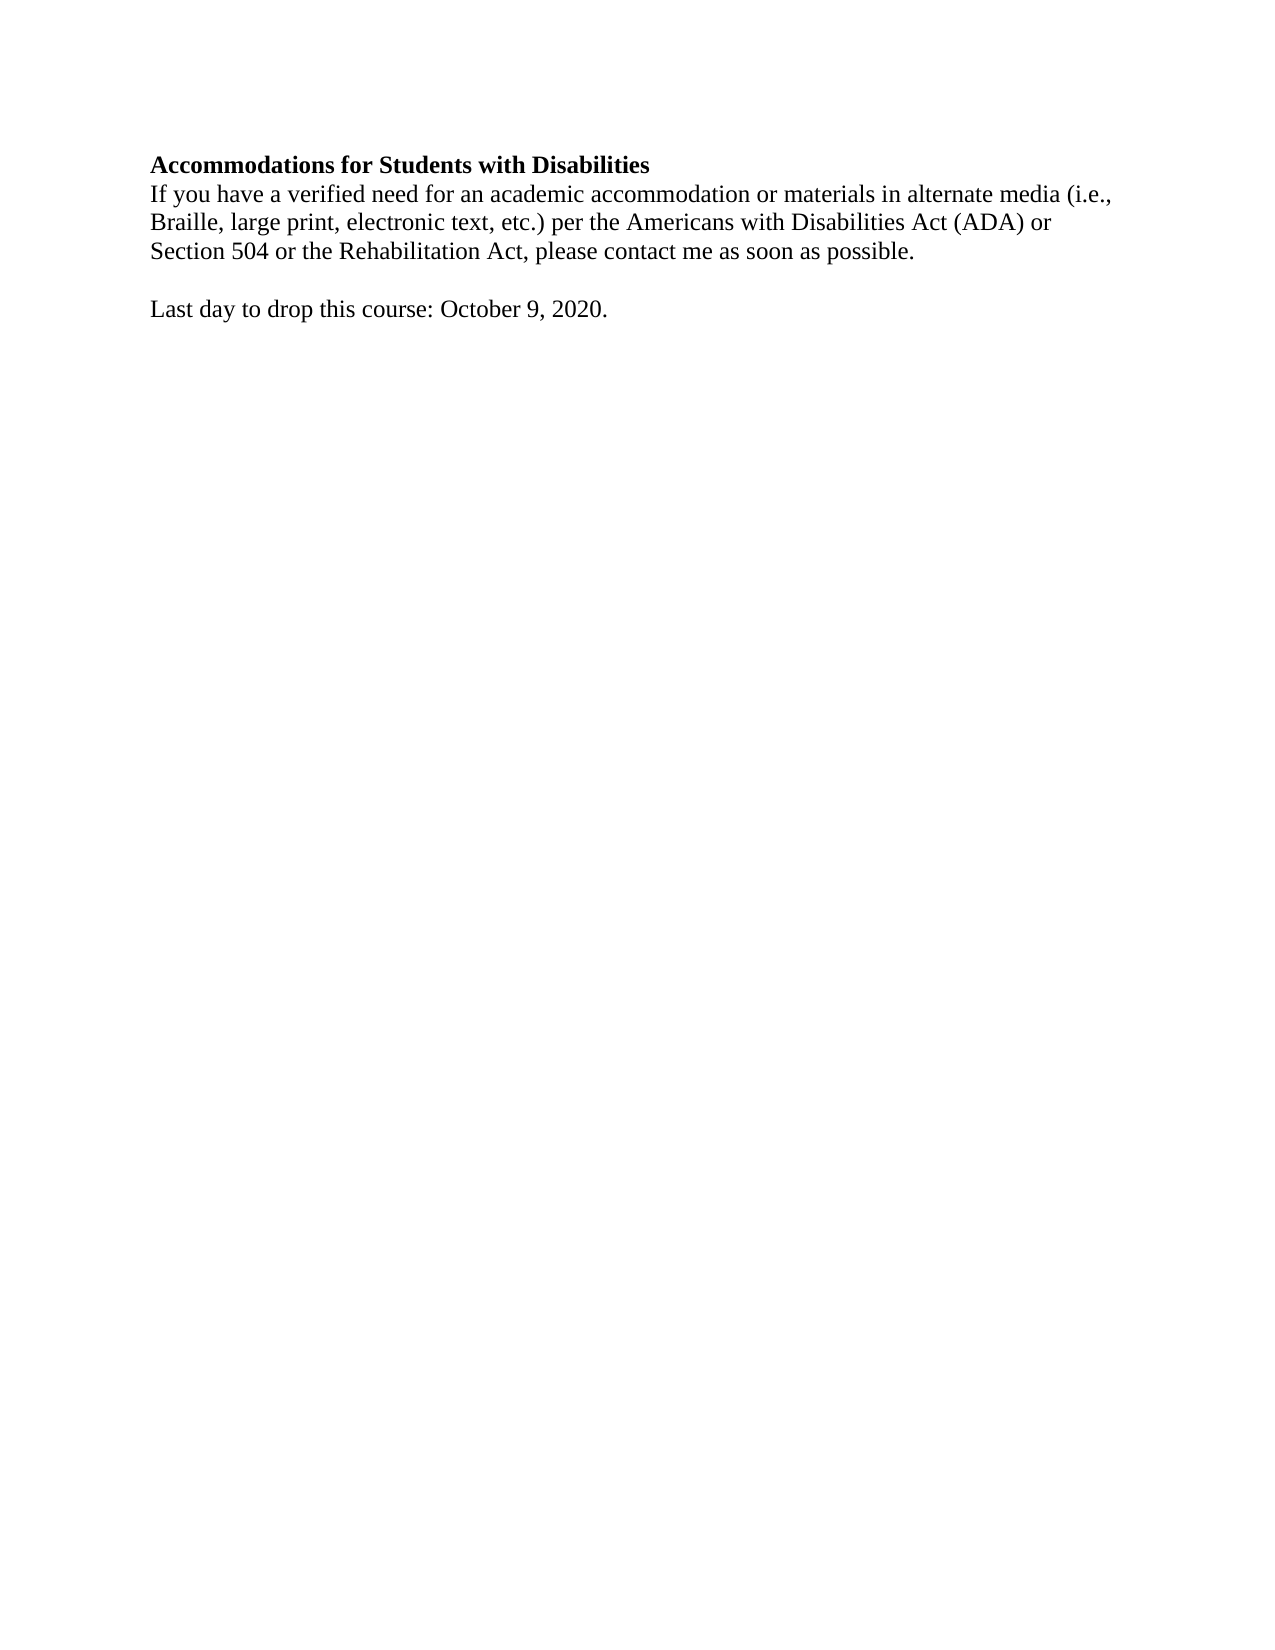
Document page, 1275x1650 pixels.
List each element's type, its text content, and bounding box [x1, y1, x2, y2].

text Last day to drop this course: October 9, 2020. [150, 294, 1125, 323]
text Accommodations for Students with Disabilities If you have a verified need for an academic accommodation or materials in alternate media (i.e., Braille, large print, electronic text, etc.) per the Americans with Disabilities Act (ADA) or Section 504 or the Rehabilitation Act, please contact me as soon as possible. [150, 150, 1125, 265]
